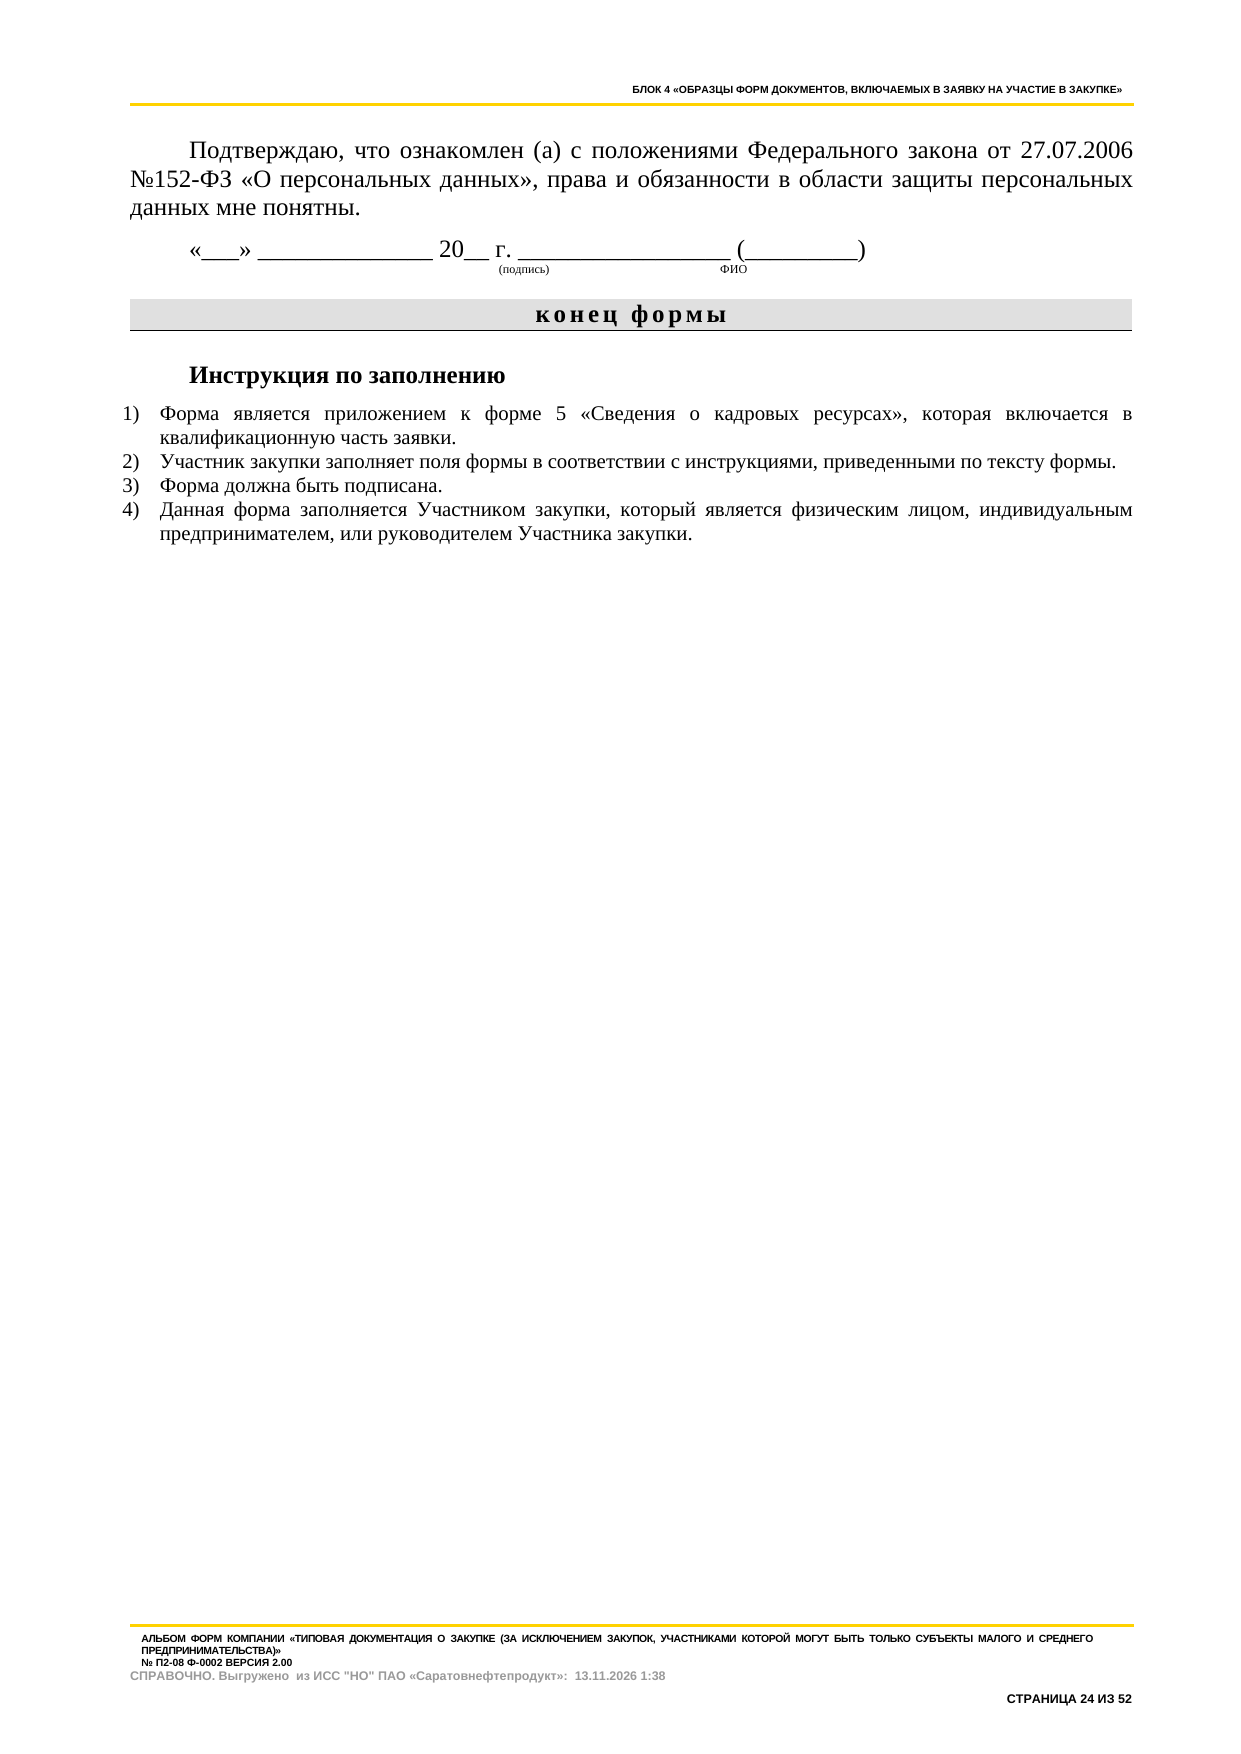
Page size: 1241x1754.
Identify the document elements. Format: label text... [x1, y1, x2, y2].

list Участник закупки заполняет поля формы в соответствии с инструкциями, приведенными по тексту формы. [122, 449, 1134, 473]
text Инструкция по заполнению [130, 360, 1134, 388]
text «___» ______________ 20__ г. _________________ (_________) [130, 234, 1134, 262]
list Форма должна быть подписана. [122, 473, 1134, 497]
text конец формы [130, 299, 1132, 330]
list Данная форма заполняется Участником закупки, который является физическим лицом, индивидуальным предпринимателем, или руководителем Участника закупки. [122, 497, 1134, 545]
list Форма является приложением к форме 5 «Сведения о кадровых ресурсах», которая включается в квалификационную часть заявки. [122, 401, 1134, 449]
text (подпись) ФИО [130, 262, 1134, 287]
text Подтверждаю, что ознакомлен (а) с положениями Федерального закона от 27.07.2006 №152-ФЗ «О персональных данных», права и обязанности в области защиты персональных данных мне понятны. [130, 135, 1134, 221]
